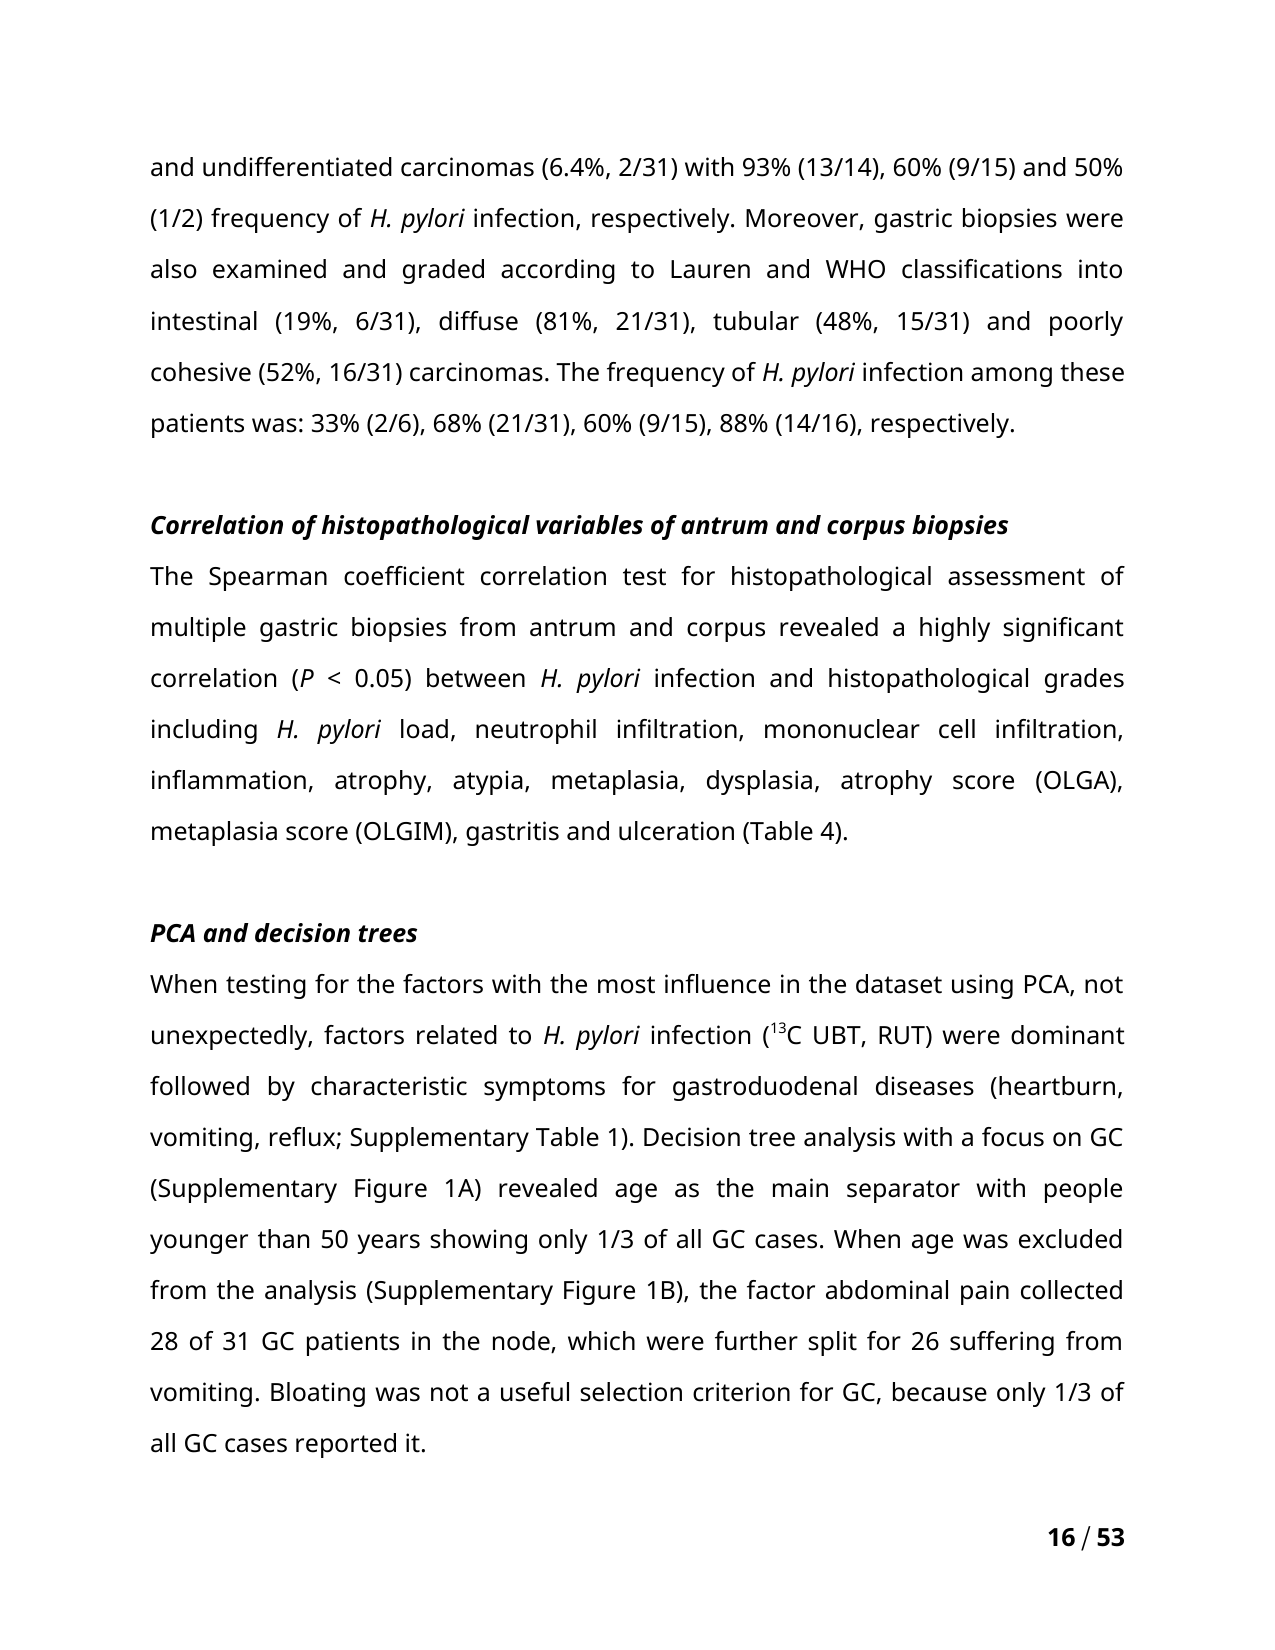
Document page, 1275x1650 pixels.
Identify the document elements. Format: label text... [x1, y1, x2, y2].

text When testing for the factors with the most influence in the dataset using PCA, not unexpectedly, factors related to H. pylori infection (13C UBT, RUT) were dominant followed by characteristic symptoms for gastroduodenal diseases (heartburn, vomiting, reflux; Supplementary Table 1). Decision tree analysis with a focus on GC (Supplementary Figure 1A) revealed age as the main separator with people younger than 50 years showing only 1/3 of all GC cases. When age was excluded from the analysis (Supplementary Figure 1B), the factor abdominal pain collected 28 of 31 GC patients in the node, which were further split for 26 suffering from vomiting. Bloating was not a useful selection criterion for GC, because only 1/3 of all GC cases reported it. [150, 967, 1125, 1460]
text The Spearman coefficient correlation test for histopathological assessment of multiple gastric biopsies from antrum and corpus revealed a highly significant correlation (P < 0.05) between H. pylori infection and histopathological grades including H. pylori load, neutrophil infiltration, mononuclear cell infiltration, inflammation, atrophy, atypia, metaplasia, dysplasia, atrophy score (OLGA), metaplasia score (OLGIM), gastritis and ulceration (Table 4). [150, 558, 1125, 848]
text PCA and decision trees [150, 916, 1125, 950]
text Correlation of histopathological variables of antrum and corpus biopsies [150, 507, 1125, 541]
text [150, 150, 1125, 439]
